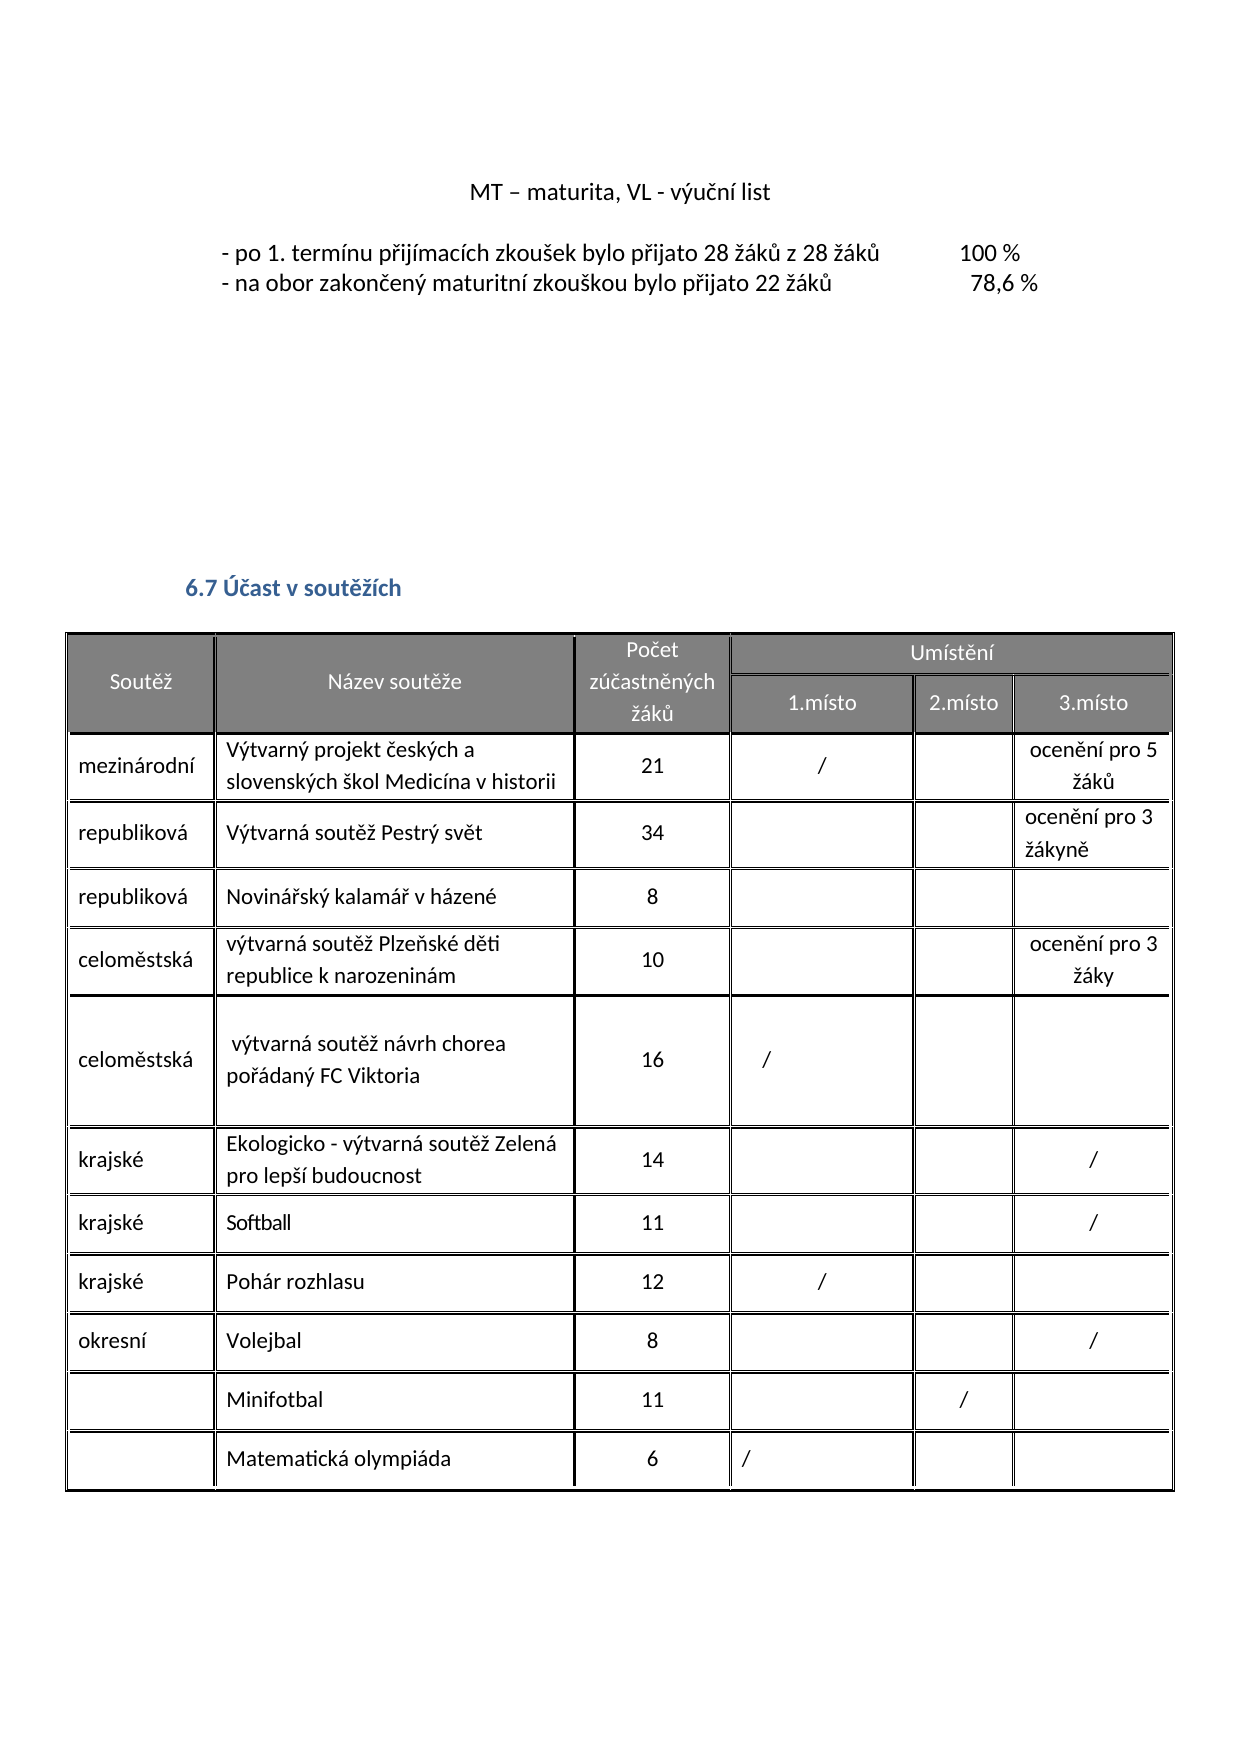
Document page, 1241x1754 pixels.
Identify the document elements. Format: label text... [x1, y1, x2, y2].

table_cell krajské [67, 1125, 215, 1193]
table_cell celoměstská [68, 926, 214, 994]
table_cell Matematická olympiáda [215, 1432, 574, 1488]
table_cell republiková [68, 867, 214, 926]
table_cell 8 [576, 870, 729, 926]
table_cell Novinářský kalamář v házené [217, 870, 573, 926]
table_cell krajské [68, 1252, 214, 1311]
table_cell ocenění pro 5 žáků [1015, 732, 1172, 799]
table_cell [732, 870, 912, 926]
table_cell celoměstská [68, 994, 213, 1125]
table_cell ocenění pro 3 žáky [1015, 926, 1172, 994]
table_cell / [732, 997, 912, 1125]
table_cell [1015, 867, 1172, 926]
table_cell [916, 1256, 1012, 1311]
table_cell [732, 1315, 912, 1370]
table_cell [916, 997, 1012, 1125]
table_header Název soutěže [215, 634, 574, 732]
table_cell [1015, 1252, 1172, 1311]
table_cell Minifotbal [217, 1374, 573, 1429]
table_cell / [732, 735, 912, 799]
table_cell 2.místo [916, 676, 1012, 732]
table_cell / [730, 1429, 914, 1488]
table_cell 6 [575, 1433, 730, 1488]
table_cell [916, 1315, 1012, 1370]
table_cell [916, 1129, 1012, 1193]
table_cell / [916, 1374, 1012, 1429]
table_cell krajské [68, 1193, 214, 1252]
table_cell / [1015, 1311, 1172, 1370]
table_cell [916, 1196, 1012, 1252]
table_cell [67, 1370, 215, 1429]
table_header Soutěž [68, 635, 215, 732]
table_cell 34 [576, 803, 729, 867]
table_cell / [732, 1256, 912, 1311]
title MT – maturita, VL - výuční list [148, 176, 1093, 206]
table_cell [916, 803, 1012, 867]
table_cell [732, 1129, 912, 1193]
table_cell 3.místo [1015, 673, 1172, 732]
table_cell [916, 870, 1012, 926]
title - po 1. termínu přijímacích zkoušek bylo přijato 28 žáků z 28 žáků 100 % [148, 237, 1093, 267]
table_cell ocenění pro 3 žákyně [1014, 799, 1173, 867]
table_cell [732, 803, 912, 867]
table_cell [1014, 1370, 1173, 1429]
table_cell [732, 1196, 912, 1252]
table_cell mezinárodní [68, 732, 213, 799]
table_cell republiková [67, 799, 215, 867]
table_cell 8 [576, 1315, 729, 1370]
table_cell Volejbal [217, 1315, 573, 1370]
table_cell Pohár rozhlasu [217, 1256, 573, 1311]
table_cell okresní [68, 1311, 214, 1370]
table_cell výtvarná soutěž Plzeňské děti republice k narozeninám [217, 929, 573, 994]
table_cell Výtvarný projekt českých a slovenských škol Medicína v historii [217, 735, 573, 799]
table_cell 11 [576, 1196, 729, 1252]
table_cell / [1014, 1125, 1173, 1193]
table_cell [916, 735, 1012, 799]
table_cell 10 [576, 929, 729, 994]
table_cell Výtvarná soutěž Pestrý svět [217, 803, 573, 867]
table_header Počet zúčastněných žáků [575, 635, 730, 732]
table_cell [732, 1374, 912, 1429]
table_cell 14 [576, 1129, 729, 1193]
text 6.7 Účast v soutěžích [185, 572, 1093, 603]
table_cell Ekologicko - výtvarná soutěž Zelená pro lepší budoucnost [217, 1129, 573, 1193]
table_cell Softball [217, 1196, 573, 1252]
table_cell / [1015, 1193, 1172, 1252]
table_cell [732, 929, 912, 994]
table_cell 11 [576, 1374, 729, 1429]
table_header Umístění [730, 633, 1172, 673]
table_cell [916, 929, 1012, 994]
table_cell 1.místo [732, 676, 912, 732]
table_cell [1015, 994, 1172, 1125]
table_cell výtvarná soutěž návrh chorea pořádaný FC Viktoria [217, 997, 573, 1125]
table_cell [1014, 1429, 1173, 1488]
table_cell 21 [576, 735, 729, 799]
table_cell [67, 1429, 215, 1488]
table_cell [914, 1432, 1013, 1488]
table_cell 12 [576, 1256, 729, 1311]
table_cell 16 [576, 997, 729, 1125]
title - na obor zakončený maturitní zkouškou bylo přijato 22 žáků 78,6 % [148, 267, 1093, 298]
